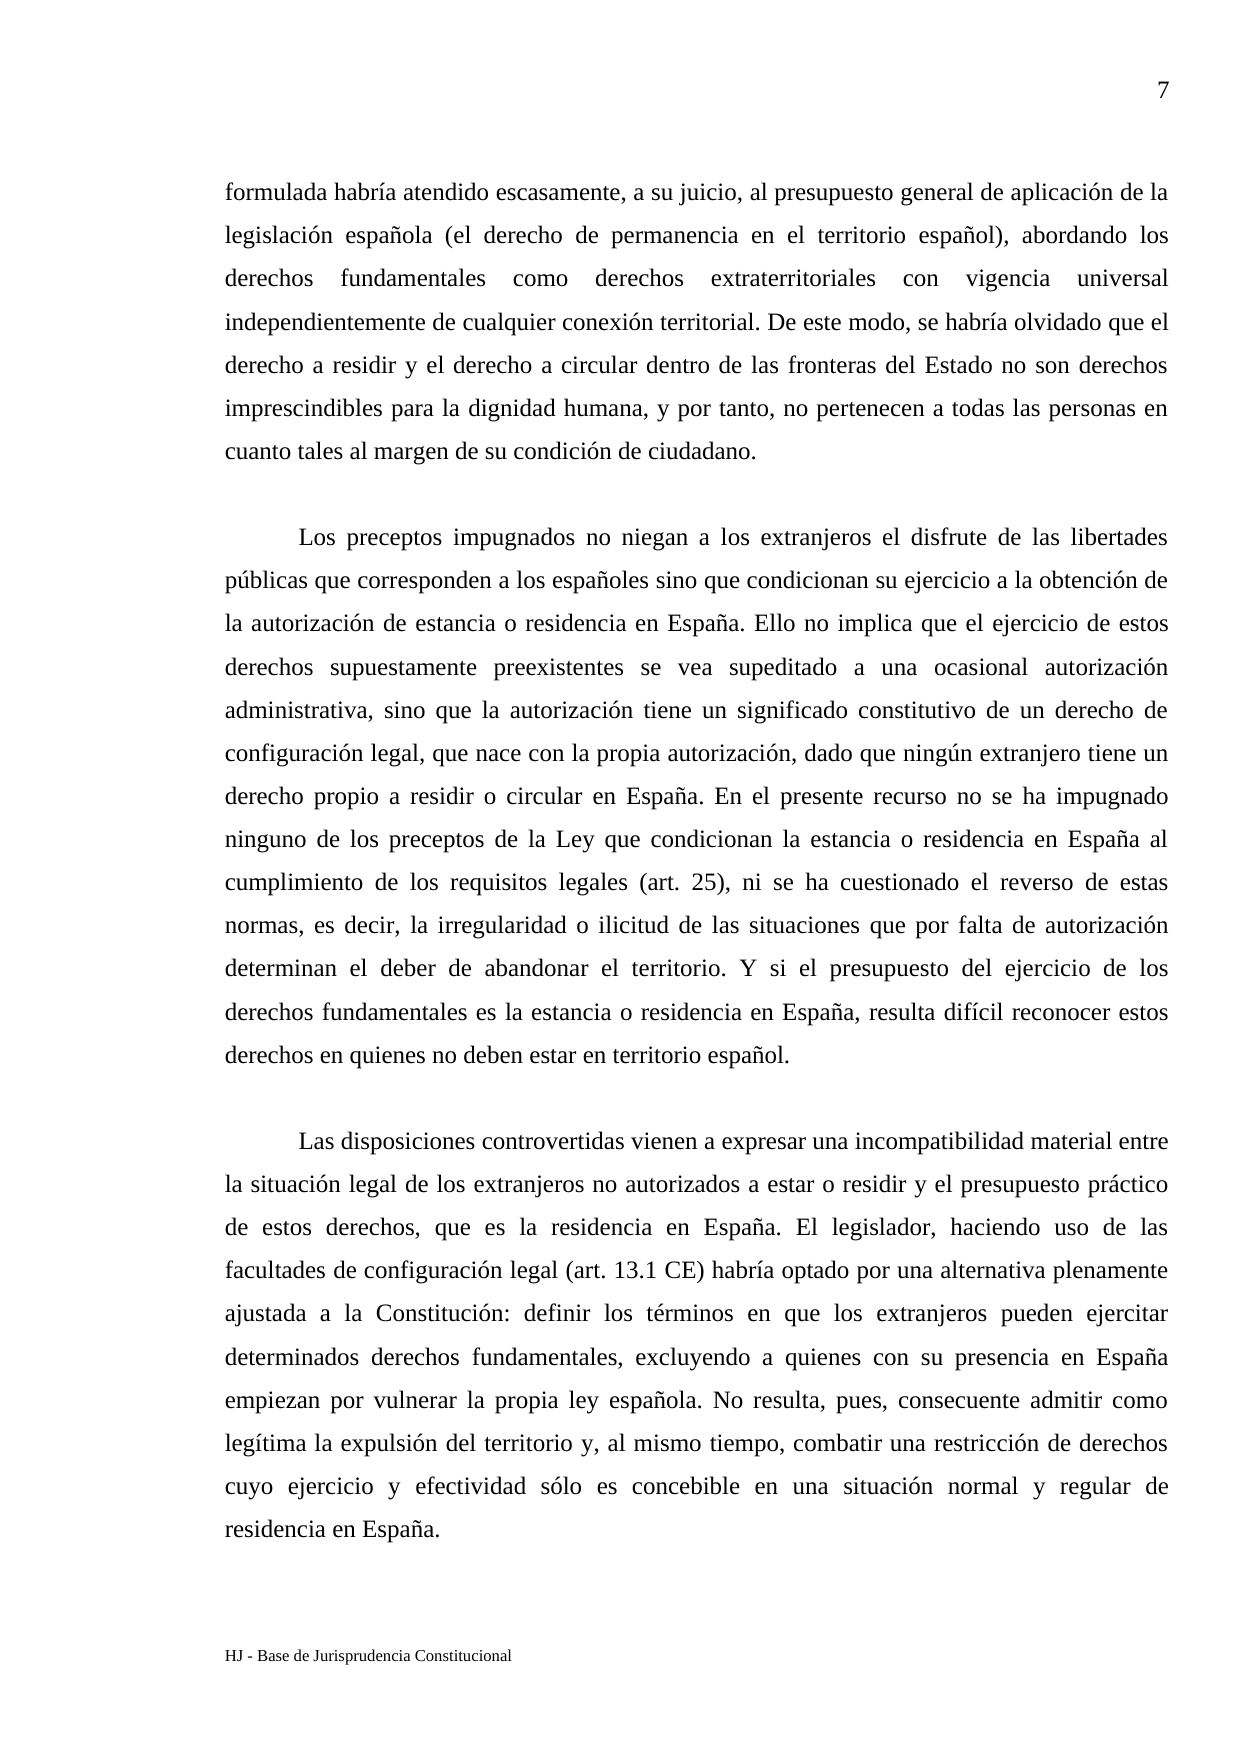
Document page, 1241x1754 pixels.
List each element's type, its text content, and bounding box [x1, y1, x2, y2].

text Los preceptos impugnados no niegan a los extranjeros el disfrute de las libertades públicas que corresponden a los españoles sino que condicionan su ejercicio a la obtención de la autorización de estancia o residencia en España. Ello no implica que el ejercicio de estos derechos supuestamente preexistentes se vea supeditado a una ocasional autorización administrativa, sino que la autorización tiene un significado constitutivo de un derecho de configuración legal, que nace con la propia autorización, dado que ningún extranjero tiene un derecho propio a residir o circular en España. En el presente recurso no se ha impugnado ninguno de los preceptos de la Ley que condicionan la estancia o residencia en España al cumplimiento de los requisitos legales (art. 25), ni se ha cuestionado el reverso de estas normas, es decir, la irregularidad o ilicitud de las situaciones que por falta de autorización determinan el deber de abandonar el territorio. Y si el presupuesto del ejercicio de los derechos fundamentales es la estancia o residencia en España, resulta difícil reconocer estos derechos en quienes no deben estar en territorio español. [224, 522, 1169, 1068]
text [224, 177, 1169, 465]
text Las disposiciones controvertidas vienen a expresar una incompatibilidad material entre la situación legal de los extranjeros no autorizados a estar o residir y el presupuesto práctico de estos derechos, que es la residencia en España. El legislador, haciendo uso de las facultades de configuración legal (art. 13.1 CE) habría optado por una alternativa plenamente ajustada a la Constitución: definir los términos en que los extranjeros pueden ejercitar determinados derechos fundamentales, excluyendo a quienes con su presencia en España empiezan por vulnerar la propia ley española. No resulta, pues, consecuente admitir como legítima la expulsión del territorio y, al mismo tiempo, combatir una restricción de derechos cuyo ejercicio y efectividad sólo es concebible en una situación normal y regular de residencia en España. [224, 1126, 1169, 1543]
